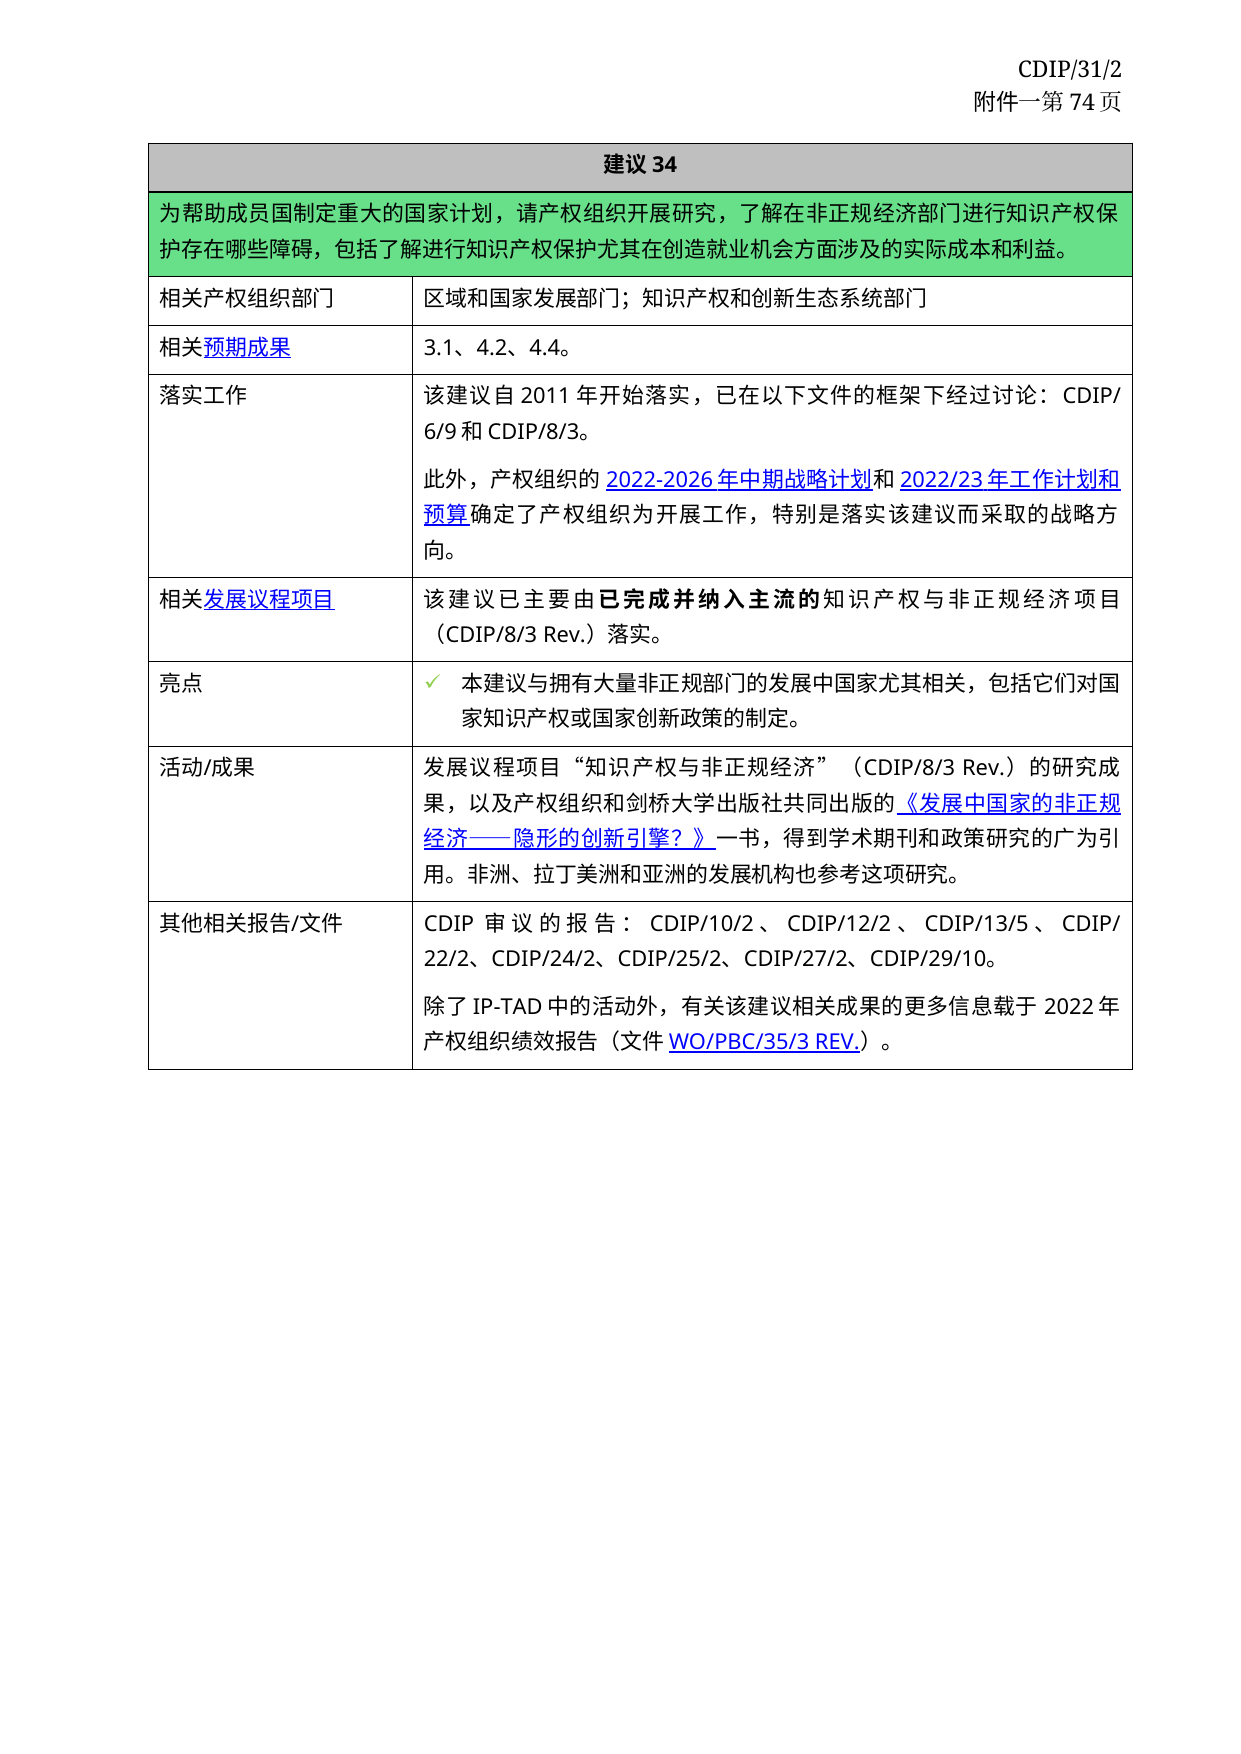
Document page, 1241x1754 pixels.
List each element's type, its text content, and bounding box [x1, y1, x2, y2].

table_cell 为帮助成员国制定重大的国家计划，请产权组织开展研究，了解在非正规经济部门进行知识产权保护存在哪些障碍，包括了解进行知识产权保护尤其在创造就业机会方面涉及的实际成本和利益。 [149, 193, 1132, 276]
table_cell 活动/成果 [149, 747, 412, 901]
table_cell 3.1、4.2、4.4。 [413, 326, 1132, 374]
table_cell 本建议与拥有大量非正规部门的发展中国家尤其相关，包括它们对国家知识产权或国家创新政策的制定。 [413, 662, 1132, 746]
table_cell CDIP审议的报告：CDIP/10/2、CDIP/12/2、CDIP/13/5、CDIP/22/2、CDIP/24/2、CDIP/25/2、CDIP/27/2、CDIP/29/10。 除了IP-TAD中的活动外，有关该建议相关成果的更多信息载于2022年产权组织绩效报告（文件WO/PBC/35/3 REV.）。 [413, 902, 1132, 1068]
table_cell 发展议程项目“知识产权与非正规经济”（CDIP/8/3 Rev.）的研究成果，以及产权组织和剑桥大学出版社共同出版的《发展中国家的非正规经济——隐形的创新引擎？》一书，得到学术期刊和政策研究的广为引用。非洲、拉丁美洲和亚洲的发展机构也参考这项研究。 [413, 747, 1132, 901]
table_header 建议34 [149, 144, 1132, 191]
table_cell 相关发展议程项目 [149, 578, 412, 661]
table_cell 该建议已主要由已完成并纳入主流的知识产权与非正规经济项目（CDIP/8/3 Rev.）落实。 [413, 578, 1132, 661]
table_cell 相关预期成果 [149, 326, 412, 374]
table_cell 落实工作 [149, 375, 412, 577]
table_cell 该建议自2011年开始落实，已在以下文件的框架下经过讨论：CDIP/6/9和CDIP/8/3。 此外，产权组织的2022-2026年中期战略计划和2022/23年工作计划和预算确定了产权组织为开展工作，特别是落实该建议而采取的战略方向。 [413, 375, 1132, 577]
table_cell 区域和国家发展部门；知识产权和创新生态系统部门 [413, 277, 1132, 325]
table_cell 相关产权组织部门 [149, 277, 412, 325]
table_cell 其他相关报告/文件 [149, 902, 412, 1068]
table_cell 亮点 [149, 662, 412, 746]
